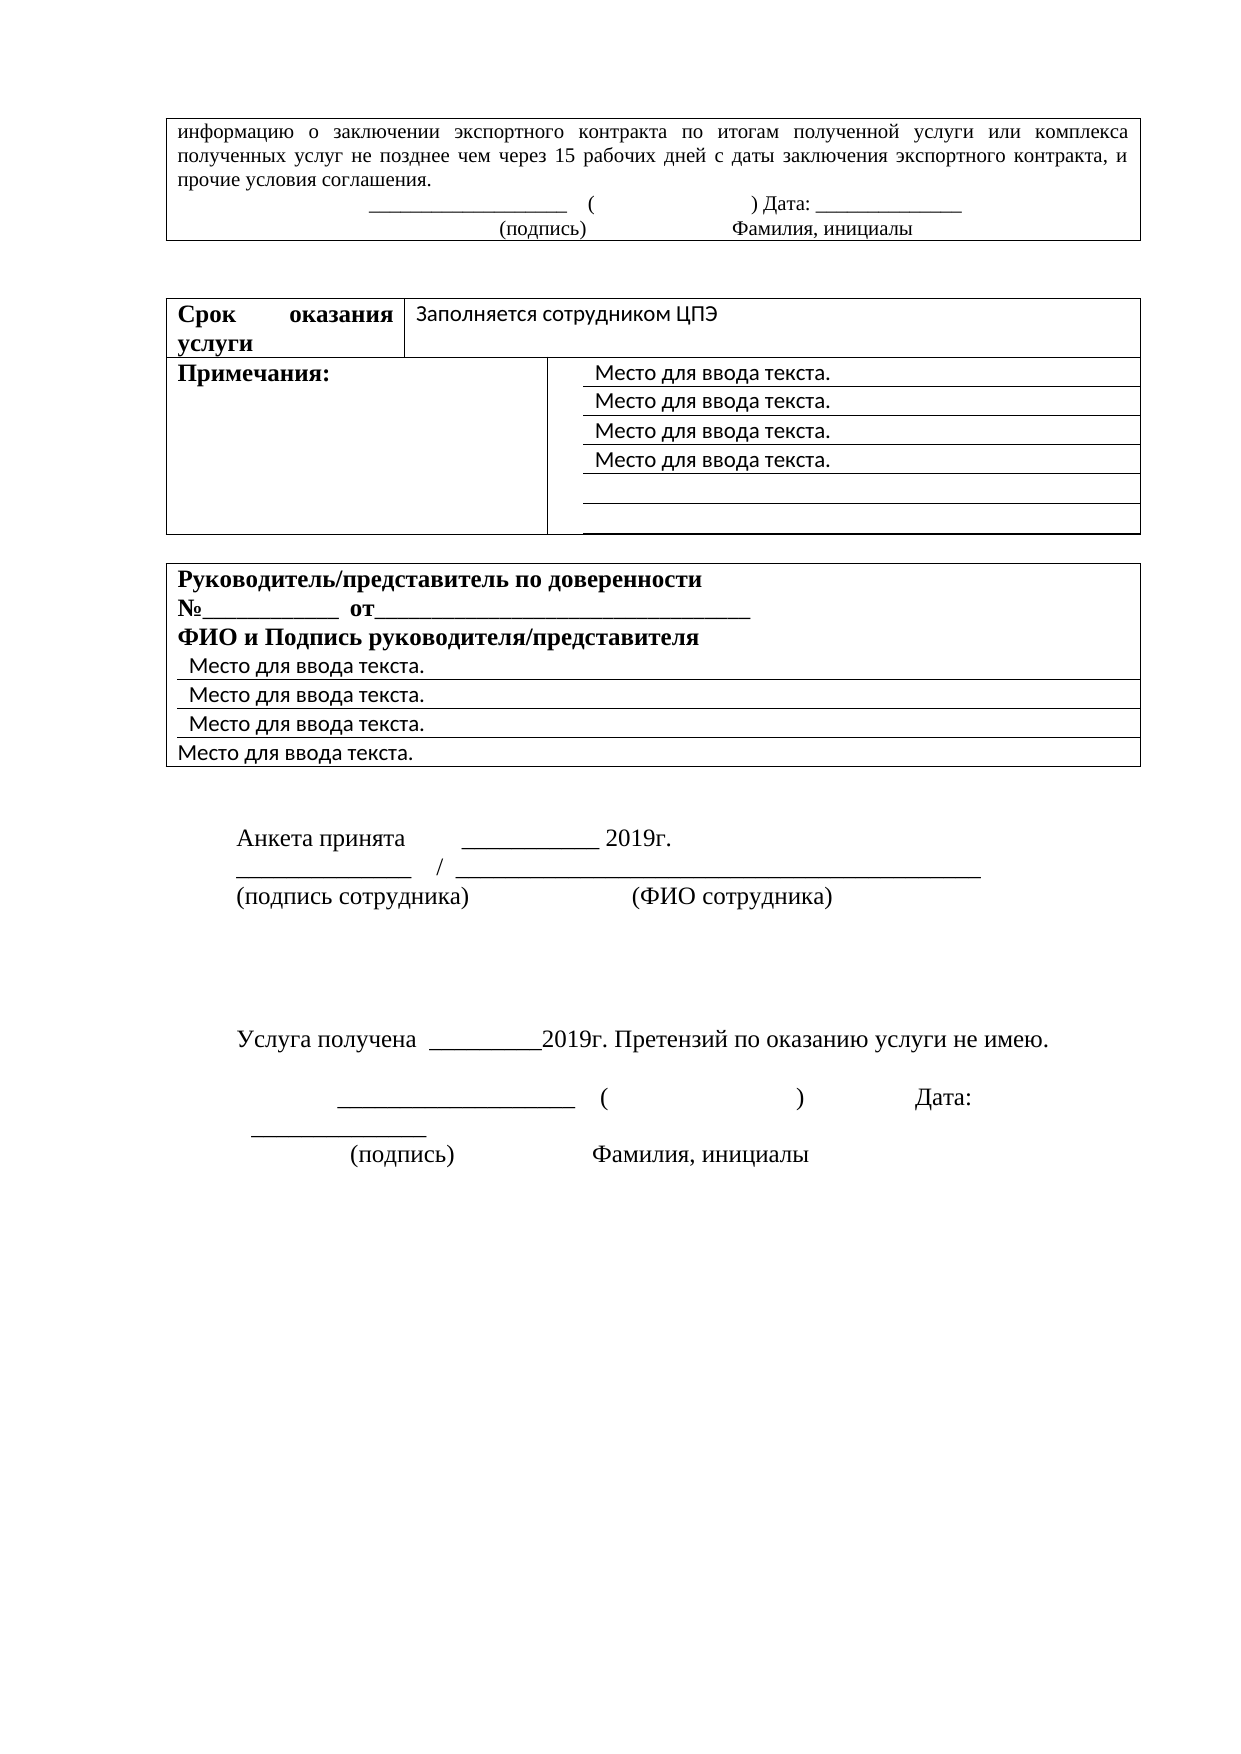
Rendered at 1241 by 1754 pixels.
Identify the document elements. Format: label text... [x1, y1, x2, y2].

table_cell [167, 119, 1140, 239]
text Анкета принята ___________ 2019г. [177, 823, 1152, 852]
table_header Руководитель/представитель по доверенности №от ФИО и Подпись руководителя/представителя [167, 564, 1140, 766]
text (подпись) Фамилия, инициалы [251, 1139, 1152, 1168]
text ___________________ ( ) Дата: ______________ [251, 1082, 1152, 1139]
table_header Срок оказания услуги [167, 299, 404, 357]
text ______________ / __________________________________________ [177, 852, 1152, 881]
table_cell [548, 358, 1140, 533]
text (подпись сотрудника) (ФИО сотрудника) [177, 881, 1152, 909]
table_cell Примечания: [167, 358, 547, 533]
text Услуга получена _________2019г. Претензий по оказанию услуги не имею. [177, 1024, 1152, 1053]
